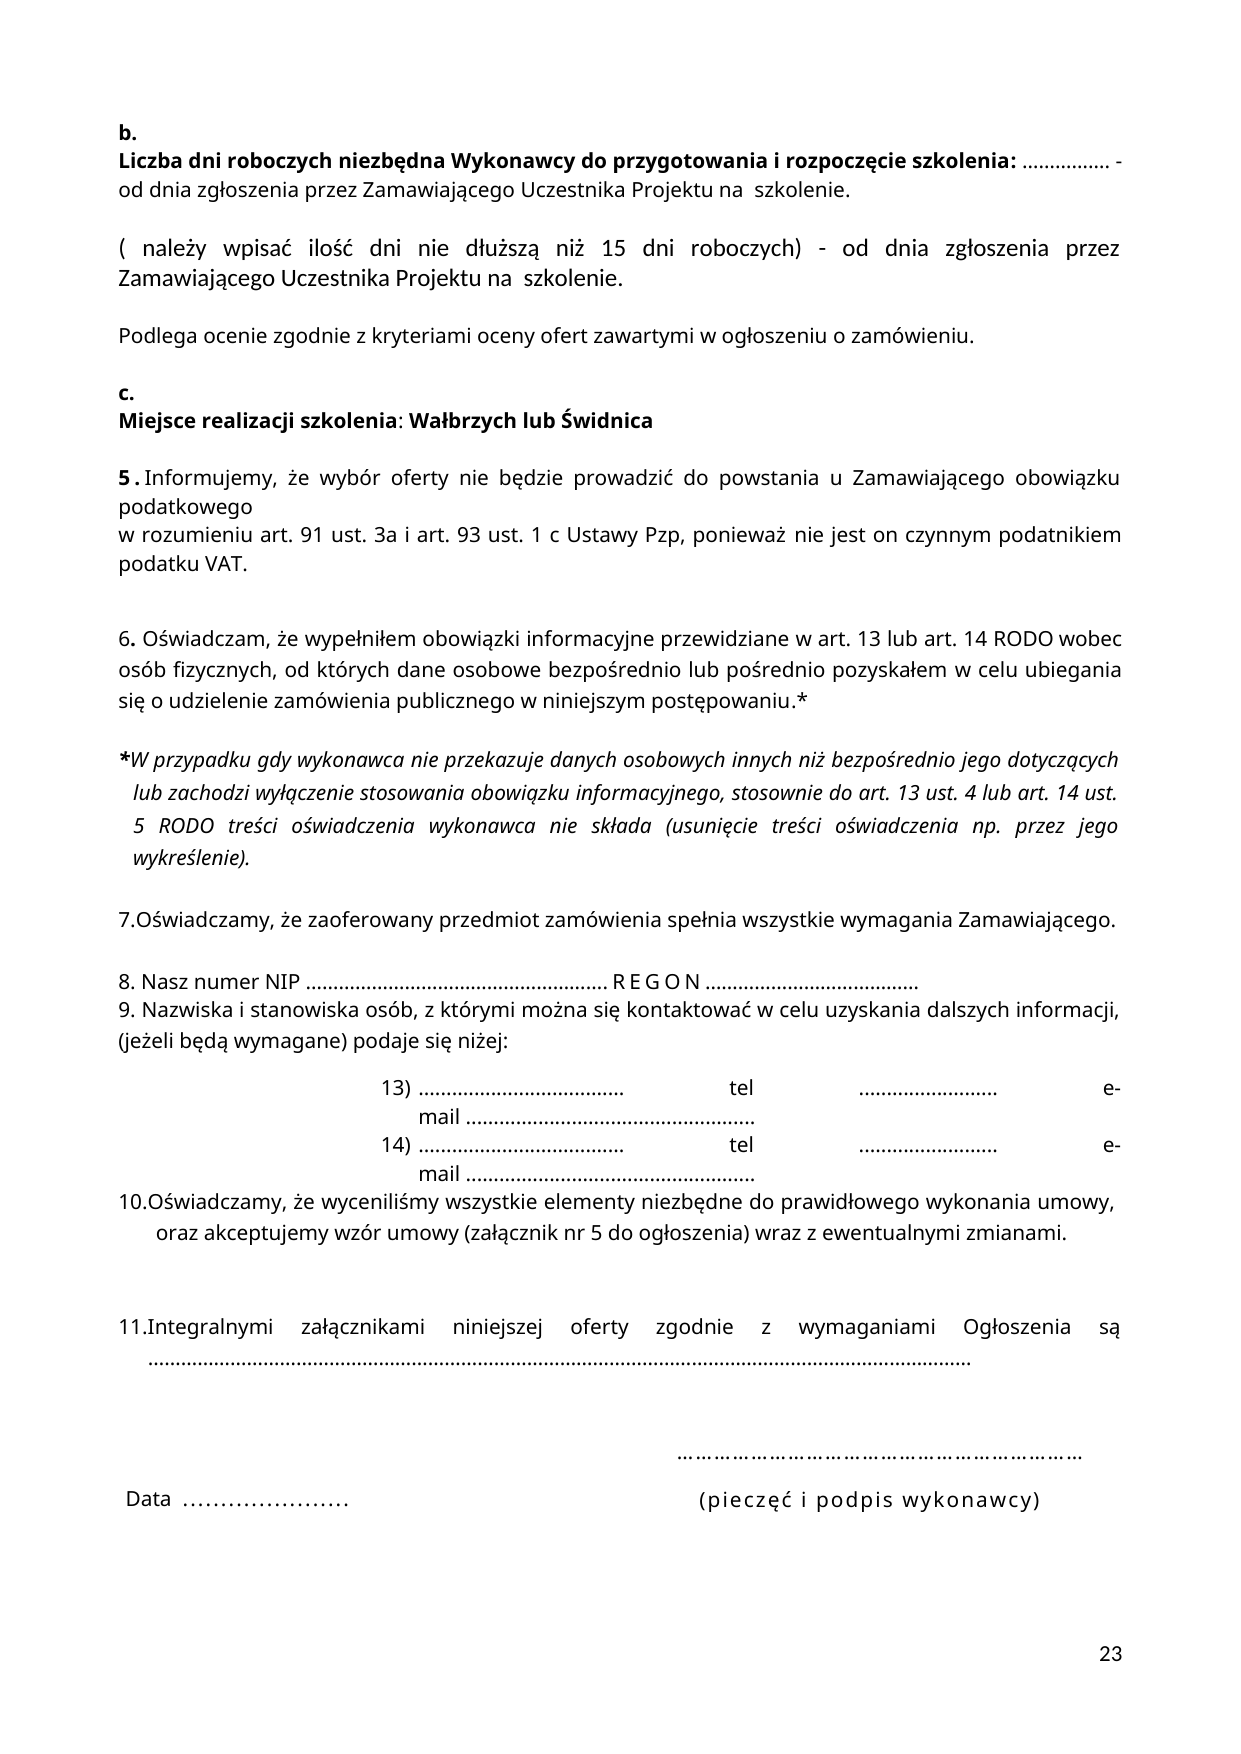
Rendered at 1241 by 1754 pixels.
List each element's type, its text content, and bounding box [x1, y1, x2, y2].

text 11.Integralnymi załącznikami niniejszej oferty zgodnie z wymaganiami Ogłoszenia są …………………………………………………………………………………………………………………………………… [118, 1312, 1122, 1371]
text 10.Oświadczamy, że wyceniliśmy wszystkie elementy niezbędne do prawidłowego wykonania umowy, oraz akceptujemy wzór umowy (załącznik nr 5 do ogłoszenia) wraz z ewentualnymi zmianami. [118, 1187, 1122, 1246]
list ..................................... tel ......................... e- mail .................................................... [381, 1073, 1122, 1130]
text 5.Informujemy, że wybór oferty nie będzie prowadzić do powstania u Zamawiającego obowiązku podatkowego w rozumieniu art. 91 ust. 3a i art. 93 ust. 1 c Ustawy Pzp, ponieważ nie jest on czynnym podatnikiem podatku VAT. [118, 463, 1122, 577]
text *W przypadku gdy wykonawca nie przekazuje danych osobowych innych niż bezpośrednio jego dotyczących lub zachodzi wyłączenie stosowania obowiązku informacyjnego, stosownie do art. 13 ust. 4 lub art. 14 ust. 5 RODO treści oświadczenia wykonawca nie składa (usunięcie treści oświadczenia np. przez jego wykreślenie). [118, 746, 1122, 872]
text 8. Nasz numer NIP ……………………………………………….REGON………………………………… [118, 967, 1122, 995]
text 9. Nazwiska i stanowiska osób, z którymi można się kontaktować w celu uzyskania dalszych informacji, (jeżeli będą wymagane) podaje się niżej: [118, 995, 1122, 1054]
text ( należy wpisać ilość dni nie dłuższą niż 15 dni roboczych) - od dnia zgłoszenia przez Zamawiającego Uczestnika Projektu na szkolenie. [118, 232, 1122, 293]
text b. [118, 118, 1122, 147]
text Liczba dni roboczych niezbędna Wykonawcy do przygotowania i rozpoczęcie szkolenia: ……………. - od dnia zgłoszenia przez Zamawiającego Uczestnika Projektu na szkolenie. [118, 147, 1122, 203]
text Podlega ocenie zgodnie z kryteriami oceny ofert zawartymi w ogłoszeniu o zamówieniu. [118, 321, 1122, 350]
table_header Data ...................... [118, 1390, 632, 1532]
text c. [118, 378, 1122, 407]
table_header ………………………………………………………… (pieczęć i podpis wykonawcy) [632, 1390, 1120, 1532]
text 7.Oświadczamy, że zaoferowany przedmiot zamówienia spełnia wszystkie wymagania Zamawiającego. [118, 905, 1122, 934]
text Miejsce realizacji szkolenia: Wałbrzych lub Świdnica [118, 407, 1122, 435]
list ..................................... tel ......................... e- mail .................................................... [381, 1130, 1122, 1187]
text 6. Oświadczam, że wypełniłem obowiązki informacyjne przewidziane w art. 13 lub art. 14 RODO wobec osób fizycznych, od których dane osobowe bezpośrednio lub pośrednio pozyskałem w celu ubiegania się o udzielenie zamówienia publicznego w niniejszym postępowaniu.* [118, 624, 1122, 714]
